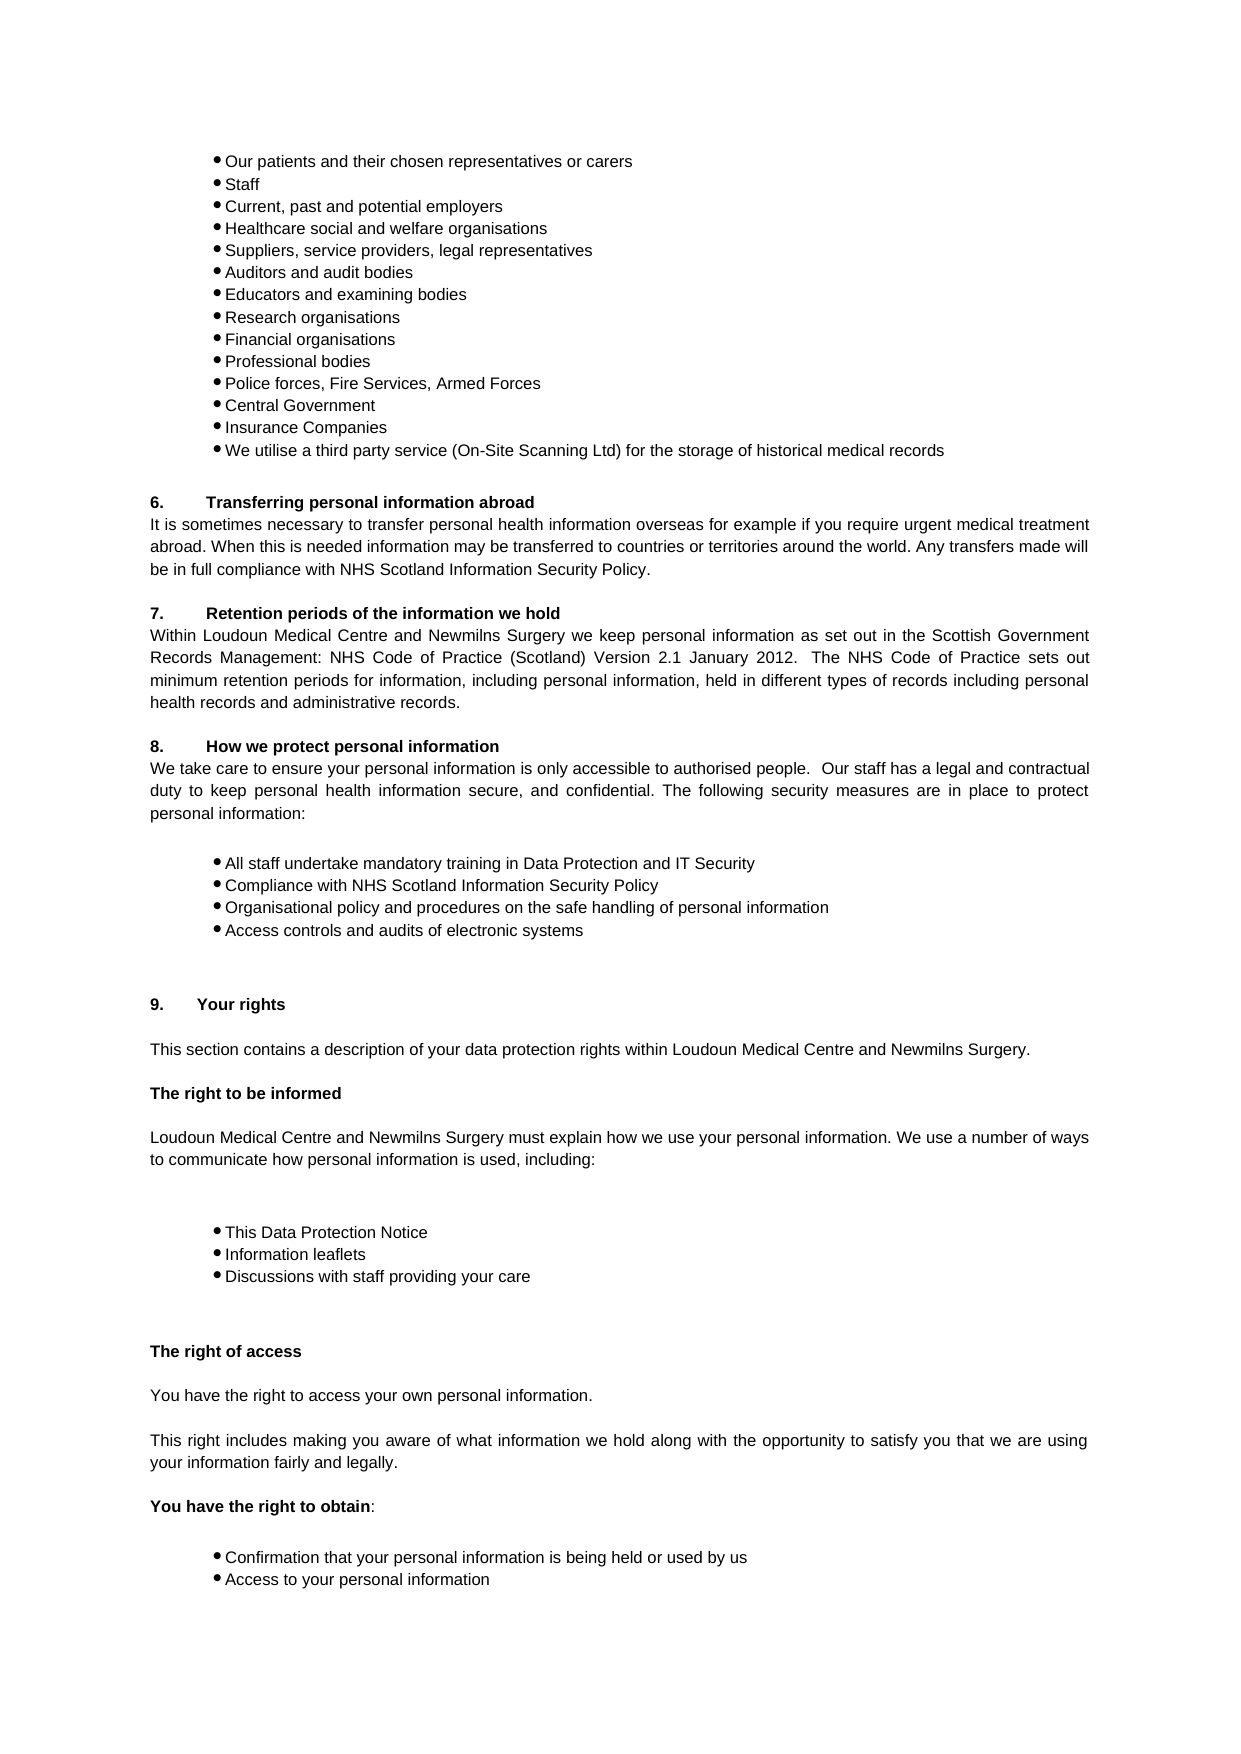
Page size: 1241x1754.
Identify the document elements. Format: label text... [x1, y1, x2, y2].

text 7. Retention periods of the information we hold [150, 601, 1090, 623]
list Insurance Companies [213, 416, 1090, 438]
text 6. Transferring personal information abroad [150, 490, 1090, 512]
list Research organisations [213, 305, 1090, 327]
list Our patients and their chosen representatives or carers [213, 150, 1090, 172]
text You have the right to obtain: [150, 1494, 1090, 1516]
text It is sometimes necessary to transfer personal health information overseas for example if you require urgent medical treatment abroad. When this is needed information may be transferred to countries or territories around the world. Any transfers made will be in full compliance with NHS Scotland Information Security Policy. [150, 512, 1090, 578]
list Current, past and potential employers [213, 194, 1090, 217]
list Financial organisations [213, 327, 1090, 350]
list Police forces, Fire Services, Armed Forces [213, 372, 1090, 394]
list Confirmation that your personal information is being held or used by us [213, 1545, 1090, 1567]
list Central Government [213, 394, 1090, 416]
list We utilise a third party service (On-Site Scanning Ltd) for the storage of historical medical records [213, 438, 1090, 461]
text Within Loudoun Medical Centre and Newmilns Surgery we keep personal information as set out in the Scottish Government Records Management: NHS Code of Practice (Scotland) Version 2.1 January 2012. The NHS Code of Practice sets out minimum retention periods for information, including personal information, held in different types of records including personal health records and administrative records. [150, 623, 1090, 712]
list Staff [213, 172, 1090, 194]
list Healthcare social and welfare organisations [213, 217, 1090, 239]
list Educators and examining bodies [213, 283, 1090, 305]
text This right includes making you aware of what information we hold along with the opportunity to satisfy you that we are using your information fairly and legally. [150, 1427, 1090, 1472]
list Professional bodies [213, 350, 1090, 372]
list Suppliers, service providers, legal representatives [213, 239, 1090, 261]
text The right of access [150, 1339, 1090, 1361]
list This Data Protection Notice [213, 1221, 1090, 1243]
list All staff undertake mandatory training in Data Protection and IT Security [213, 852, 1090, 874]
text The right to be informed [150, 1081, 1090, 1103]
list Information leaflets [213, 1243, 1090, 1265]
text This section contains a description of your data protection rights within Loudoun Medical Centre and Newmilns Surgery. [150, 1036, 1090, 1058]
list Organisational policy and procedures on the safe handling of personal information [213, 896, 1090, 918]
list Auditors and audit bodies [213, 261, 1090, 283]
text Loudoun Medical Centre and Newmilns Surgery must explain how we use your personal information. We use a number of ways to communicate how personal information is used, including: [150, 1125, 1090, 1169]
text 9. Your rights [150, 992, 1090, 1014]
list Access to your personal information [213, 1567, 1090, 1590]
list Compliance with NHS Scotland Information Security Policy [213, 874, 1090, 896]
list Access controls and audits of electronic systems [213, 918, 1090, 941]
text 8. How we protect personal information [150, 734, 1090, 756]
text You have the right to access your own personal information. [150, 1383, 1090, 1405]
list Discussions with staff providing your care [213, 1265, 1090, 1287]
text We take care to ensure your personal information is only accessible to authorised people. Our staff has a legal and contractual duty to keep personal health information secure, and confidential. The following security measures are in place to protect personal information: [150, 756, 1090, 823]
